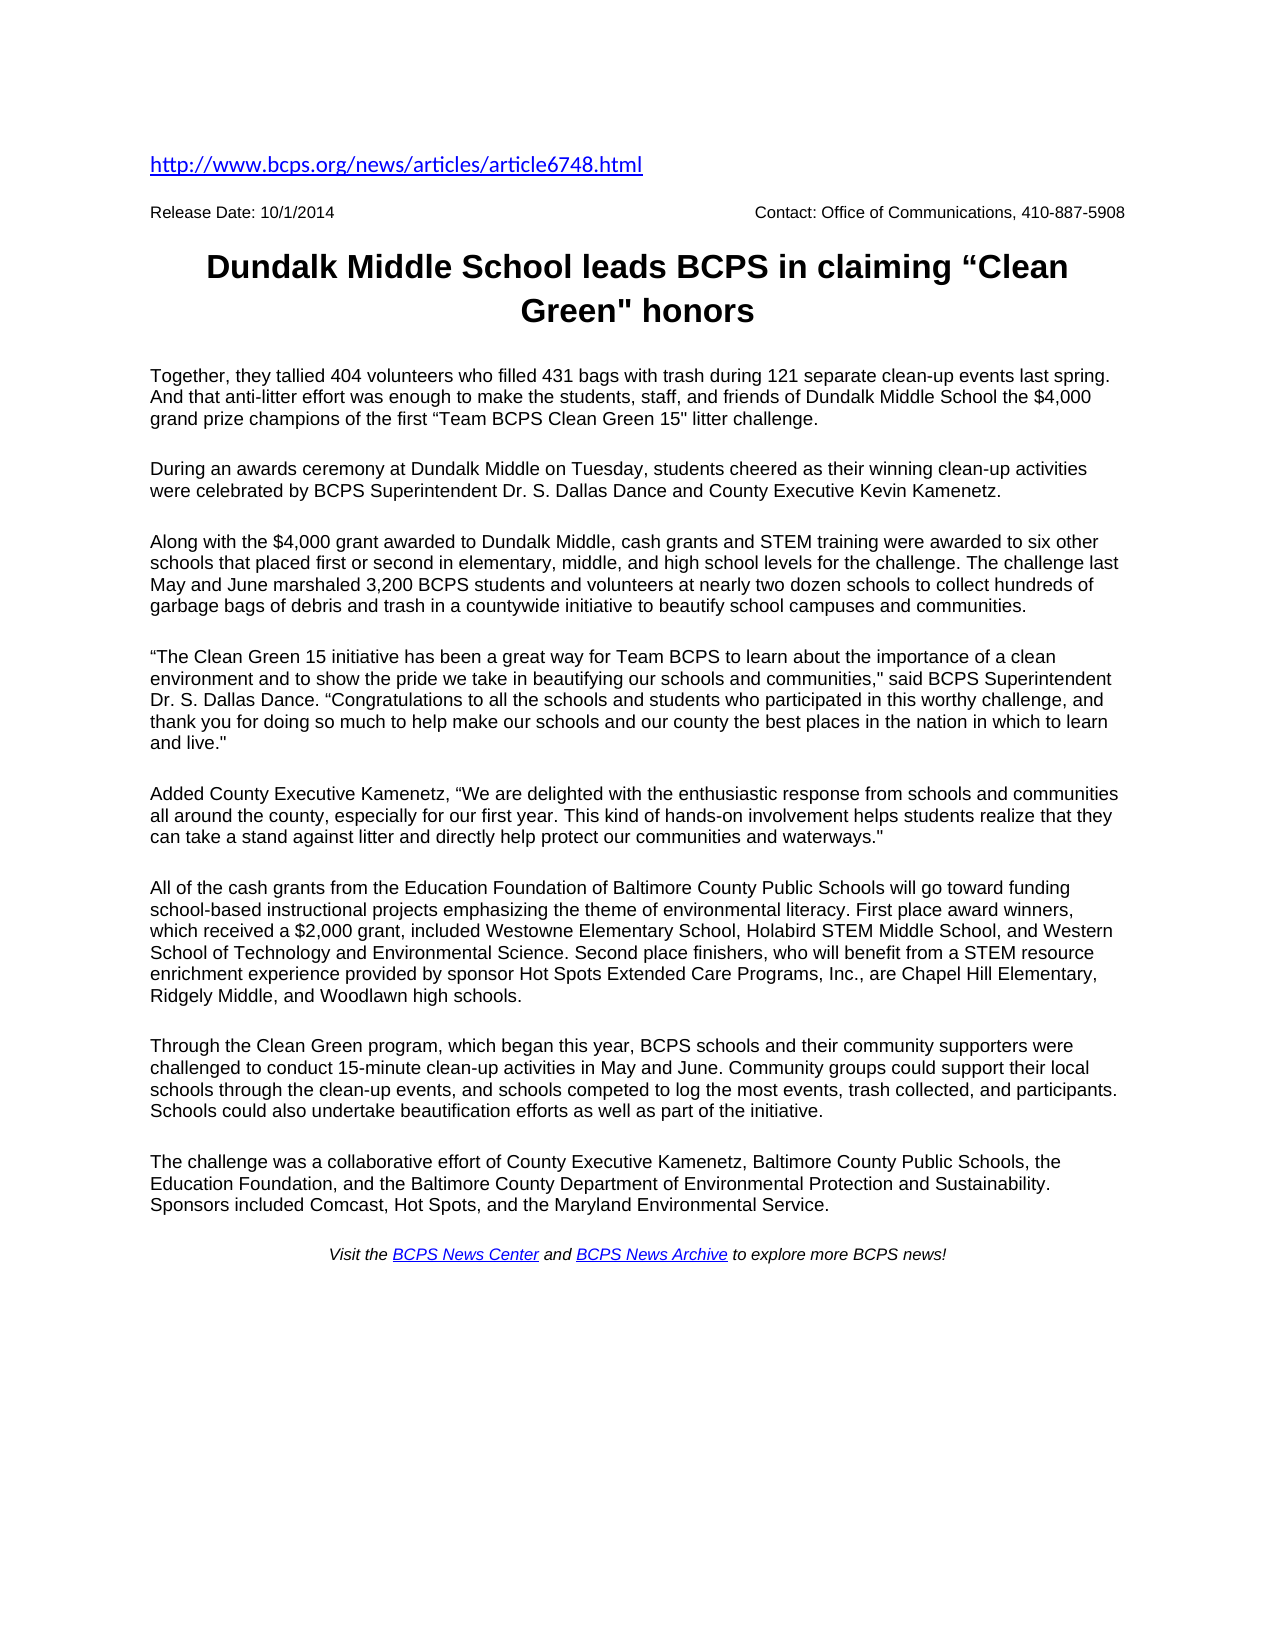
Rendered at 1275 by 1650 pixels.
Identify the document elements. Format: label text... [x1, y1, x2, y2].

text http://www.bcps.org/news/articles/article6748.html [150, 150, 1125, 178]
text All of the cash grants from the Education Foundation of Baltimore County Public Schools will go toward funding school-based instructional projects emphasizing the theme of environmental literacy. First place award winners, which received a $2,000 grant, included Westowne Elementary School, Holabird STEM Middle School, and Western School of Technology and Environmental Science. Second place finishers, who will benefit from a STEM resource enrichment experience provided by sponsor Hot Spots Extended Care Programs, Inc., are Chapel Hill Elementary, Ridgely Middle, and Woodlawn high schools. [150, 877, 1125, 1006]
text Together, they tallied 404 volunteers who filled 431 bags with trash during 121 separate clean-up events last spring. And that anti-litter effort was enough to make the students, staff, and friends of Dundalk Middle School the $4,000 grand prize champions of the first “Team BCPS Clean Green 15" litter challenge. [150, 364, 1125, 429]
text During an awards ceremony at Dundalk Middle on Tuesday, students cheered as their winning clean-up activities were celebrated by BCPS Superintendent Dr. S. Dallas Dance and County Executive Kevin Kamenetz. [150, 458, 1125, 501]
table_header Release Date: 10/1/2014 [150, 203, 637, 247]
text “The Clean Green 15 initiative has been a great way for Team BCPS to learn about the importance of a clean environment and to show the pride we take in beautifying our schools and communities," said BCPS Superintendent Dr. S. Dallas Dance. “Congratulations to all the schools and students who participated in this worthy challenge, and thank you for doing so much to help make our schools and our county the best places in the nation in which to learn and live." [150, 646, 1125, 754]
text Added County Executive Kamenetz, “We are delighted with the enthusiastic response from schools and communities all around the county, especially for our first year. This kind of hands-on involvement helps students realize that they can take a stand against litter and directly help protect our communities and waterways." [150, 783, 1125, 848]
text Along with the $4,000 grant awarded to Dundalk Middle, cash grants and STEM training were awarded to six other schools that placed first or second in elementary, middle, and high school levels for the challenge. The challenge last May and June marshaled 3,200 BCPS students and volunteers at nearly two dozen schools to collect hundreds of garbage bags of debris and trash in a countywide initiative to beautify school campuses and communities. [150, 531, 1125, 617]
text Through the Clean Green program, which began this year, BCPS schools and their community supporters were challenged to conduct 15-minute clean-up activities in May and June. Community groups could support their local schools through the clean-up events, and schools competed to log the most events, trash collected, and participants. Schools could also undertake beautification efforts as well as part of the initiative. [150, 1035, 1125, 1122]
text Dundalk Middle School leads BCPS in claiming “Clean Green" honors [150, 247, 1125, 329]
table_header Contact: Office of Communications, 410-887-5908 [638, 203, 1125, 247]
text Visit the BCPS News Center and BCPS News Archive to explore more BCPS news! [150, 1244, 1125, 1264]
text The challenge was a collaborative effort of County Executive Kamenetz, Baltimore County Public Schools, the Education Foundation, and the Baltimore County Department of Environmental Protection and Sustainability. Sponsors included Comcast, Hot Spots, and the Maryland Environmental Service. [150, 1151, 1125, 1215]
